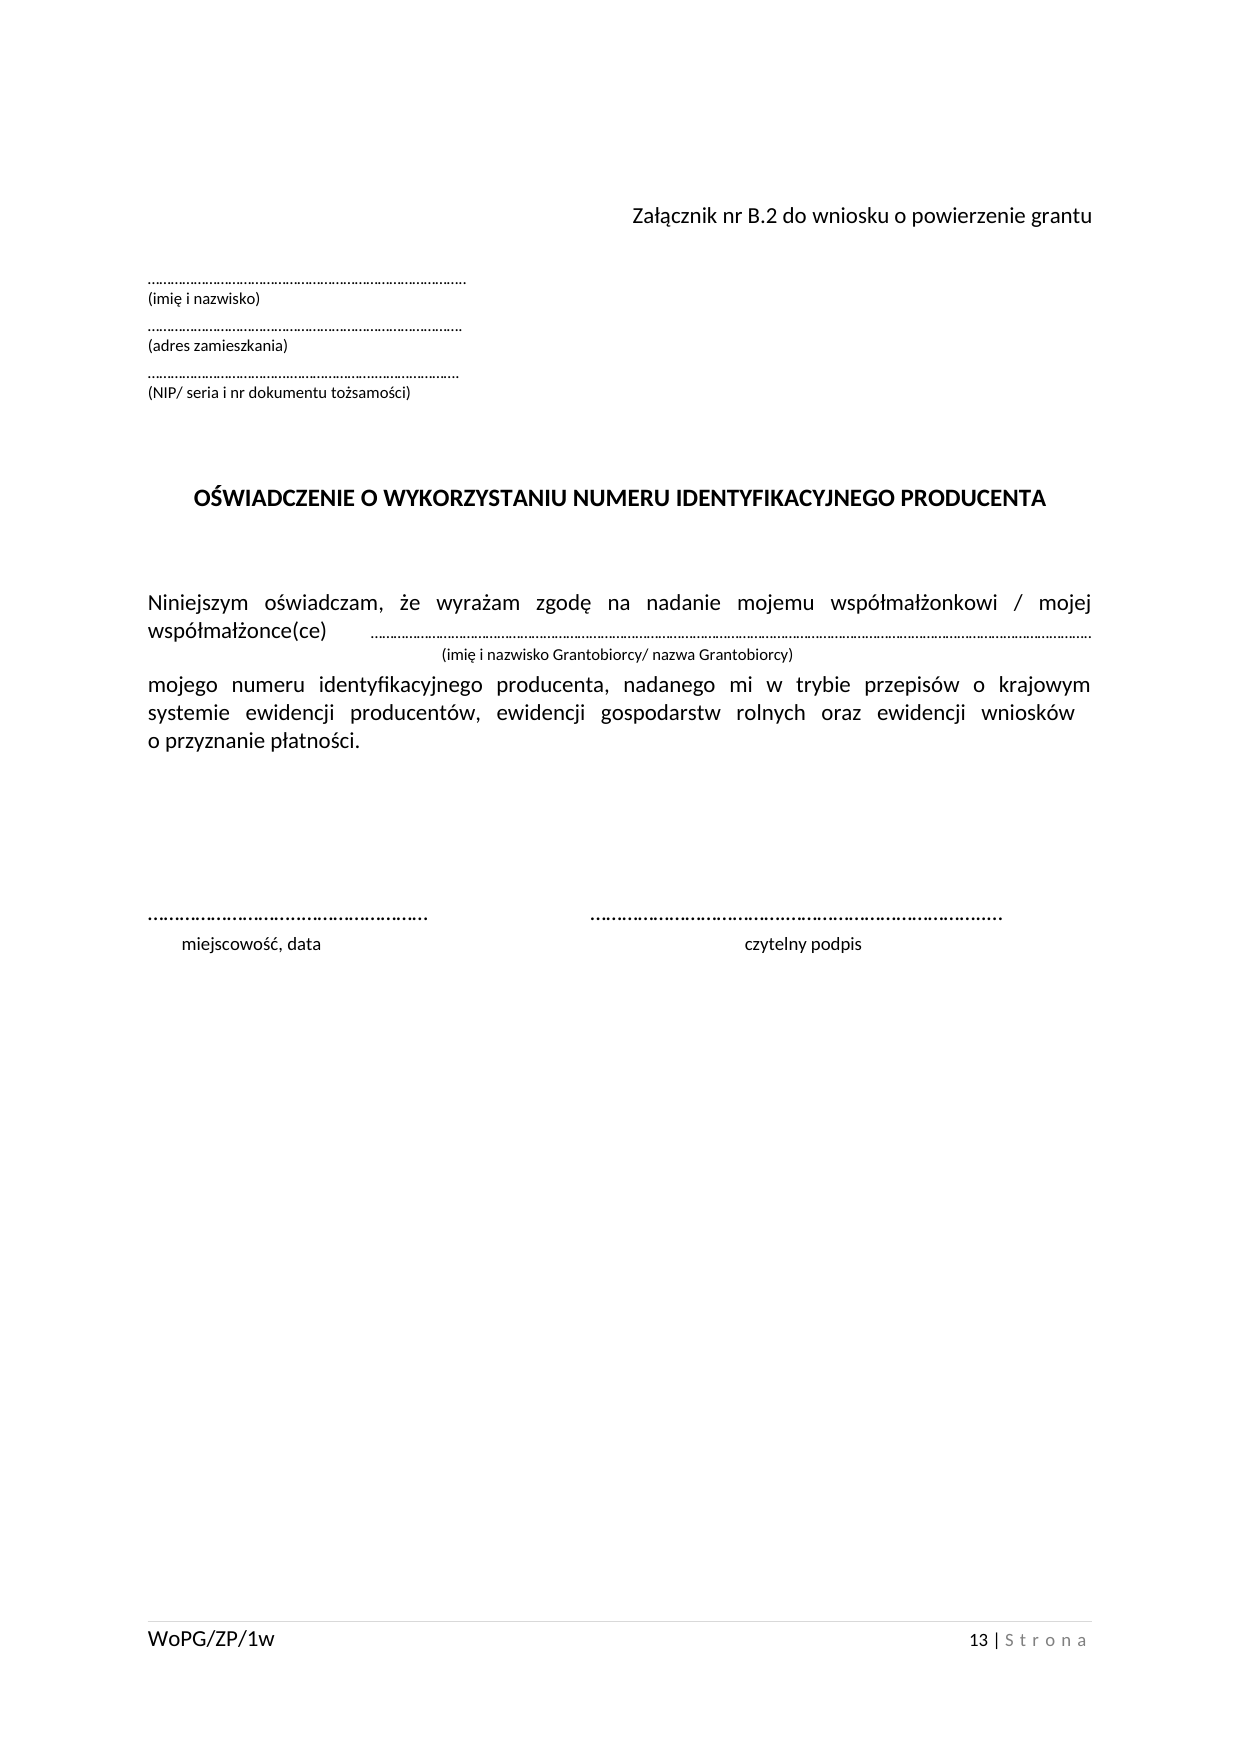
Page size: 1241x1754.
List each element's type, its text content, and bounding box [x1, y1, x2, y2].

text mojego numeru identyfikacyjnego producenta, nadanego mi w trybie przepisów o krajowym systemie ewidencji producentów, ewidencji gospodarstw rolnych oraz ewidencji wniosków o przyznanie płatności. [148, 670, 1092, 754]
text ……………………………….………………….…………………. (NIP/ seria i nr dokumentu tożsamości) [148, 362, 1092, 403]
text OŚWIADCZENIE o WYKORZYSTANIU numeru identyfikacyjnego producenta [148, 482, 1092, 513]
text ……………………………………………………………………….. (imię i nazwisko) [148, 268, 1092, 309]
text miejscowość, data czytelny podpis [148, 932, 1092, 955]
text Załącznik nr B.2 do wniosku o powierzenie grantu [148, 201, 1092, 229]
text Niniejszym oświadczam, że wyrażam zgodę na nadanie mojemu współmałżonkowi / mojej współmałżonce(ce) …………………………………………………………………………………………………………………………………………………………………….. (imię i nazwisko Grantobiorcy/ nazwa Grantobiorcy) [148, 588, 1092, 664]
text ………………………..…………………… ……………………………….………………………………..… [148, 898, 1092, 926]
text ………………………………………………………………………. (adres zamieszkania) [148, 315, 1092, 356]
